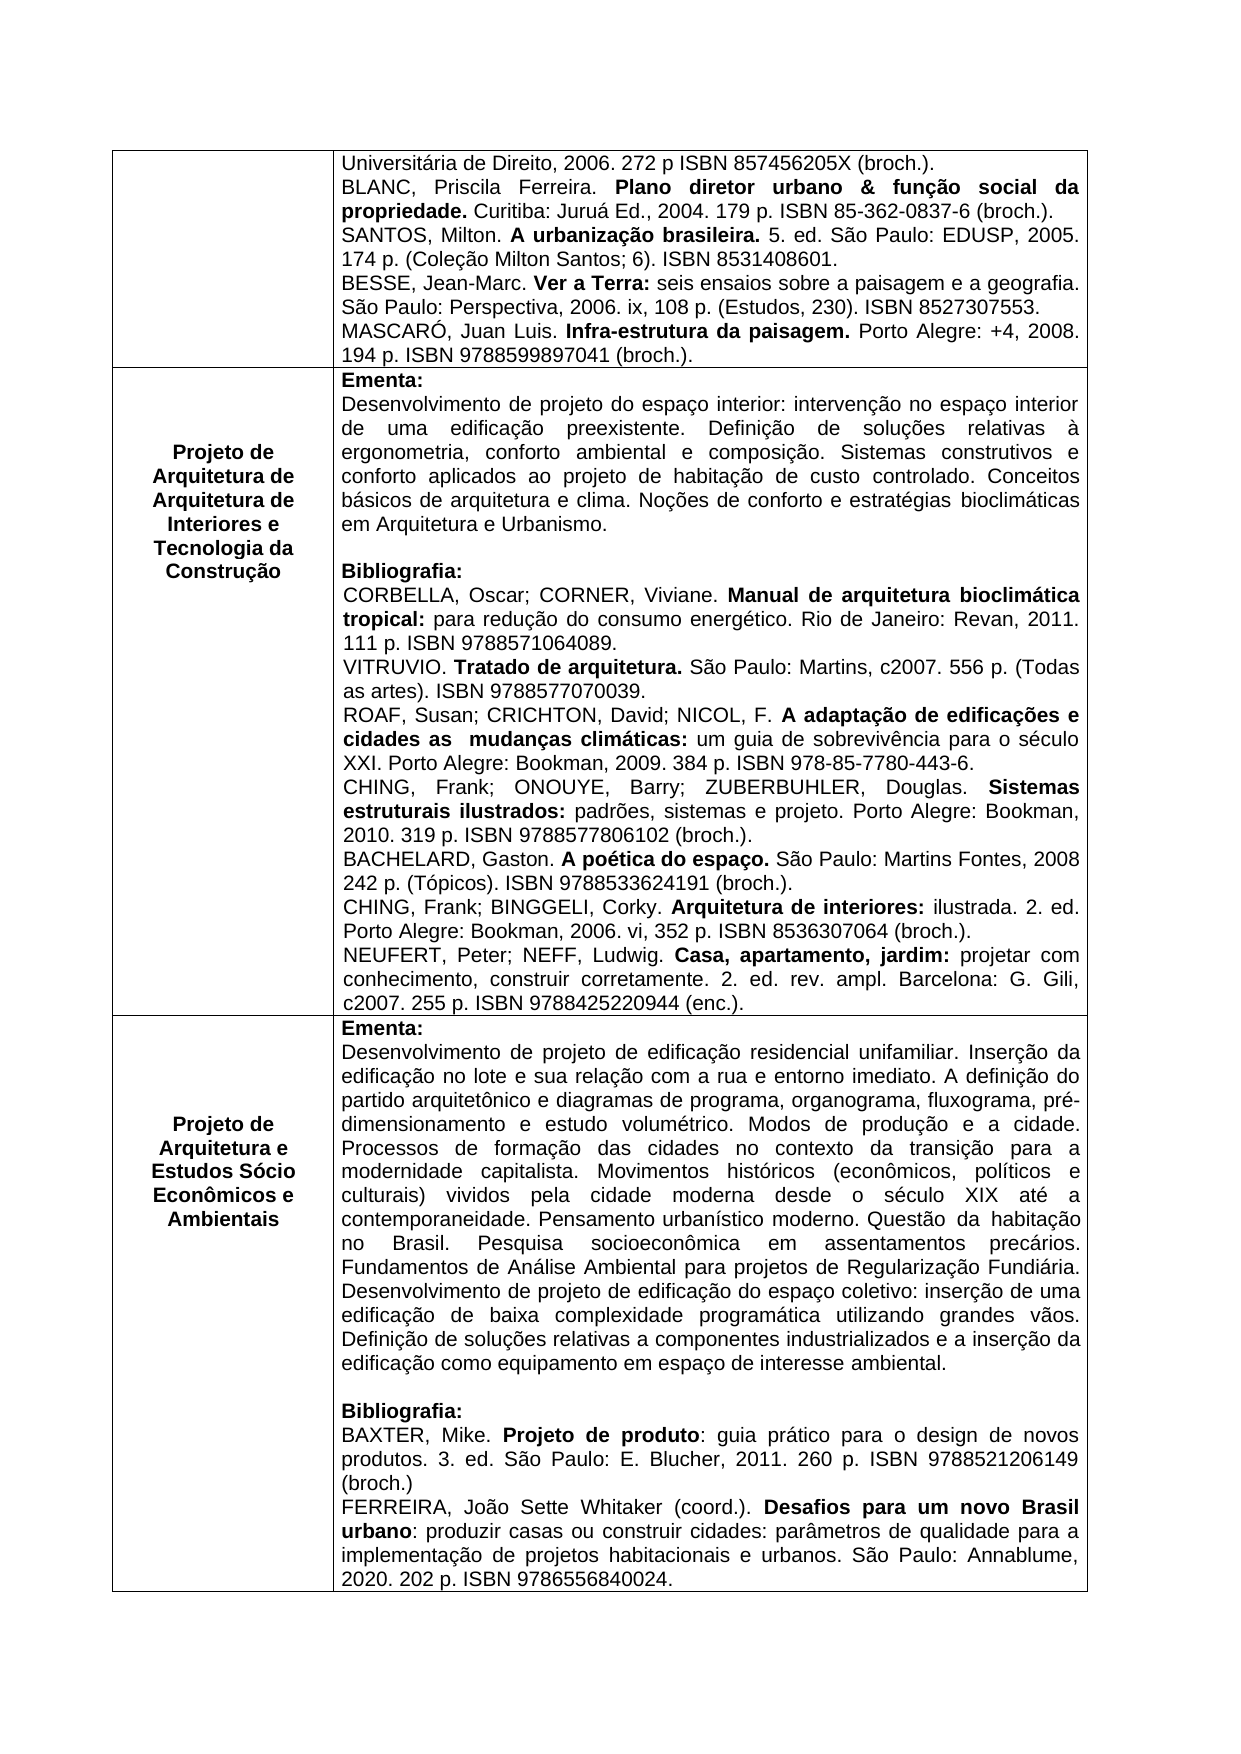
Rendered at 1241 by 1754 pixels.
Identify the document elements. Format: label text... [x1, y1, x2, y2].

table_cell Ementa: Desenvolvimento de projeto do espaço interior: intervenção no espaço interior de uma edificação preexistente. Definição de soluções relativas à ergonometria, conforto ambiental e composição. Sistemas construtivos e conforto aplicados ao projeto de habitação de custo controlado. Conceitos básicos de arquitetura e clima. Noções de conforto e estratégias bioclimáticas em Arquitetura e Urbanismo. Bibliografia: CORBELLA, Oscar; CORNER, Viviane. Manual de arquitetura bioclimática tropical: para redução do consumo energético. Rio de Janeiro: Revan, 2011. 111 p. ISBN 9788571064089. VITRUVIO. Tratado de arquitetura. São Paulo: Martins, c2007. 556 p. (Todas as artes). ISBN 9788577070039. ROAF, Susan; CRICHTON, David; NICOL, F. A adaptação de edificações e cidades as mudanças climáticas: um guia de sobrevivência para o século XXI. Porto Alegre: Bookman, 2009. 384 p. ISBN 978-85-7780-443-6. CHING, Frank; ONOUYE, Barry; ZUBERBUHLER, Douglas. Sistemas estruturais ilustrados: padrões, sistemas e projeto. Porto Alegre: Bookman, 2010. 319 p. ISBN 9788577806102 (broch.). BACHELARD, Gaston. A poética do espaço. São Paulo: Martins Fontes, 2008 242 p. (Tópicos). ISBN 9788533624191 (broch.). CHING, Frank; BINGGELI, Corky. Arquitetura de interiores: ilustrada. 2. ed. Porto Alegre: Bookman, 2006. vi, 352 p. ISBN 8536307064 (broch.). NEUFERT, Peter; NEFF, Ludwig. Casa, apartamento, jardim: projetar com conhecimento, construir corretamente. 2. ed. rev. ampl. Barcelona: G. Gili, c2007. 255 p. ISBN 9788425220944 (enc.). [334, 368, 1087, 1014]
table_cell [113, 151, 333, 367]
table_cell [113, 1016, 333, 1591]
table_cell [334, 1016, 1087, 1591]
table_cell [334, 151, 1087, 367]
table_cell Projeto de Arquitetura de Arquitetura de Interiores e Tecnologia da Construção [113, 368, 333, 1014]
